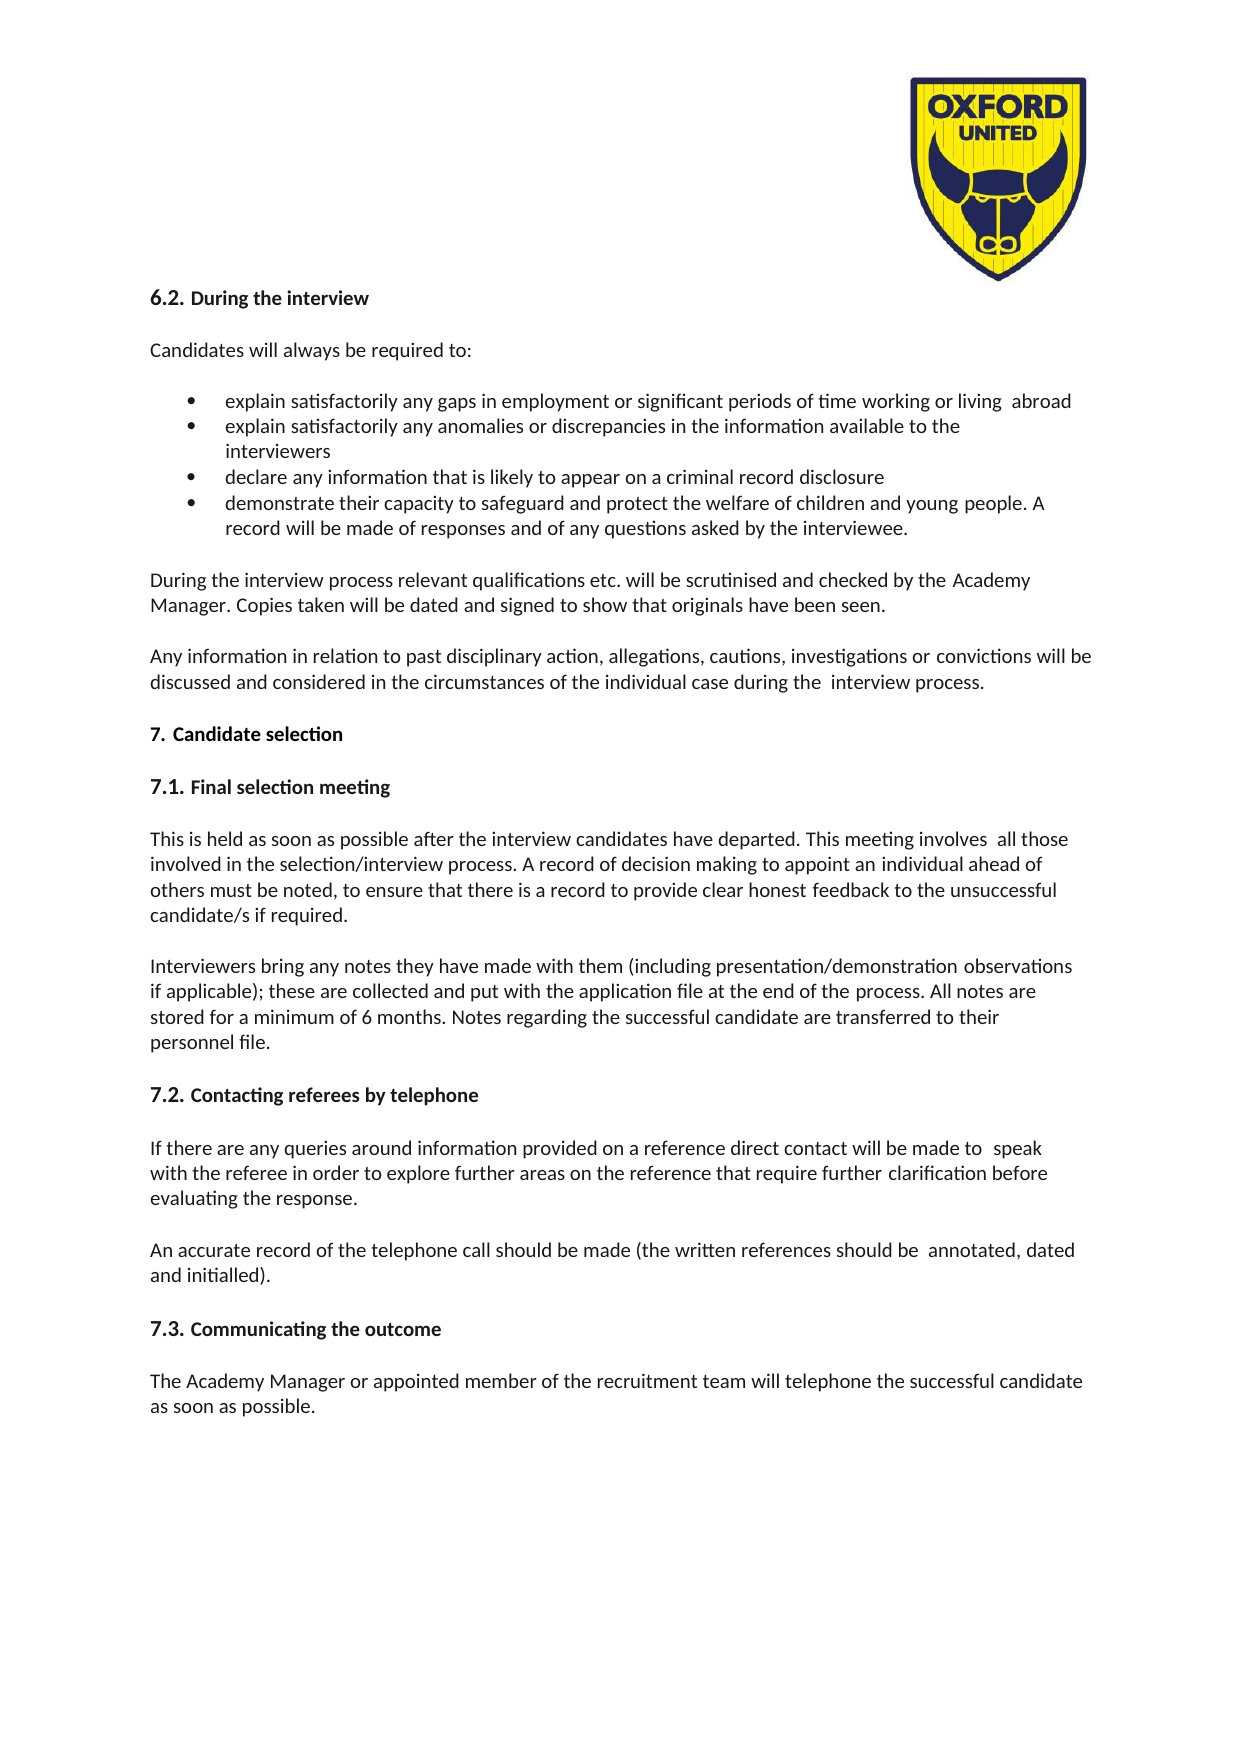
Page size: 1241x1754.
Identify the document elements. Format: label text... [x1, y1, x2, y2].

text During the interview process relevant qualifications etc. will be scrutinised and checked by the Academy Manager. Copies taken will be dated and signed to show that originals have been seen. [150, 567, 1101, 618]
subtitle Contacting referees by telephone [150, 1080, 1101, 1108]
text If there are any queries around information provided on a reference direct contact will be made to speak with the referee in order to explore further areas on the reference that require further clarification before evaluating the response. [150, 1135, 1070, 1211]
subtitle Communicating the outcome [150, 1314, 1101, 1342]
text The Academy Manager or appointed member of the recruitment team will telephone the successful candidate as soon as possible. [150, 1368, 1089, 1419]
picture [906, 73, 1090, 283]
list Final selection meeting [150, 772, 1101, 800]
list declare any information that is likely to appear on a criminal record disclosure [187, 464, 1101, 489]
list explain satisfactorily any anomalies or discrepancies in the information available to the interviewers [188, 414, 1034, 464]
text Candidates will always be required to: [150, 337, 1101, 362]
text An accurate record of the telephone call should be made (the written references should be annotated, dated and initialled). [150, 1237, 1081, 1288]
text Any information in relation to past disciplinary action, allegations, cautions, investigations or convictions will be discussed and considered in the circumstances of the individual case during the interview process. [150, 643, 1101, 694]
list demonstrate their capacity to safeguard and protect the welfare of children and young people. A record will be made of responses and of any questions asked by the interviewee. [188, 490, 1071, 541]
text This is held as soon as possible after the interview candidates have departed. This meeting involves all those involved in the selection/interview process. A record of decision making to appoint an individual ahead of others must be noted, to ensure that there is a record to provide clear honest feedback to the unsuccessful candidate/s if required. [150, 826, 1081, 928]
subtitle During the interview [150, 283, 1101, 311]
subtitle Candidate selection [150, 721, 1101, 746]
text Interviewers bring any notes they have made with them (including presentation/demonstration observations if applicable); these are collected and put with the application file at the end of the process. All notes are stored for a minimum of 6 months. Notes regarding the successful candidate are transferred to their personnel file. [150, 953, 1081, 1055]
list explain satisfactorily any gaps in employment or significant periods of time working or living abroad [188, 389, 1081, 414]
